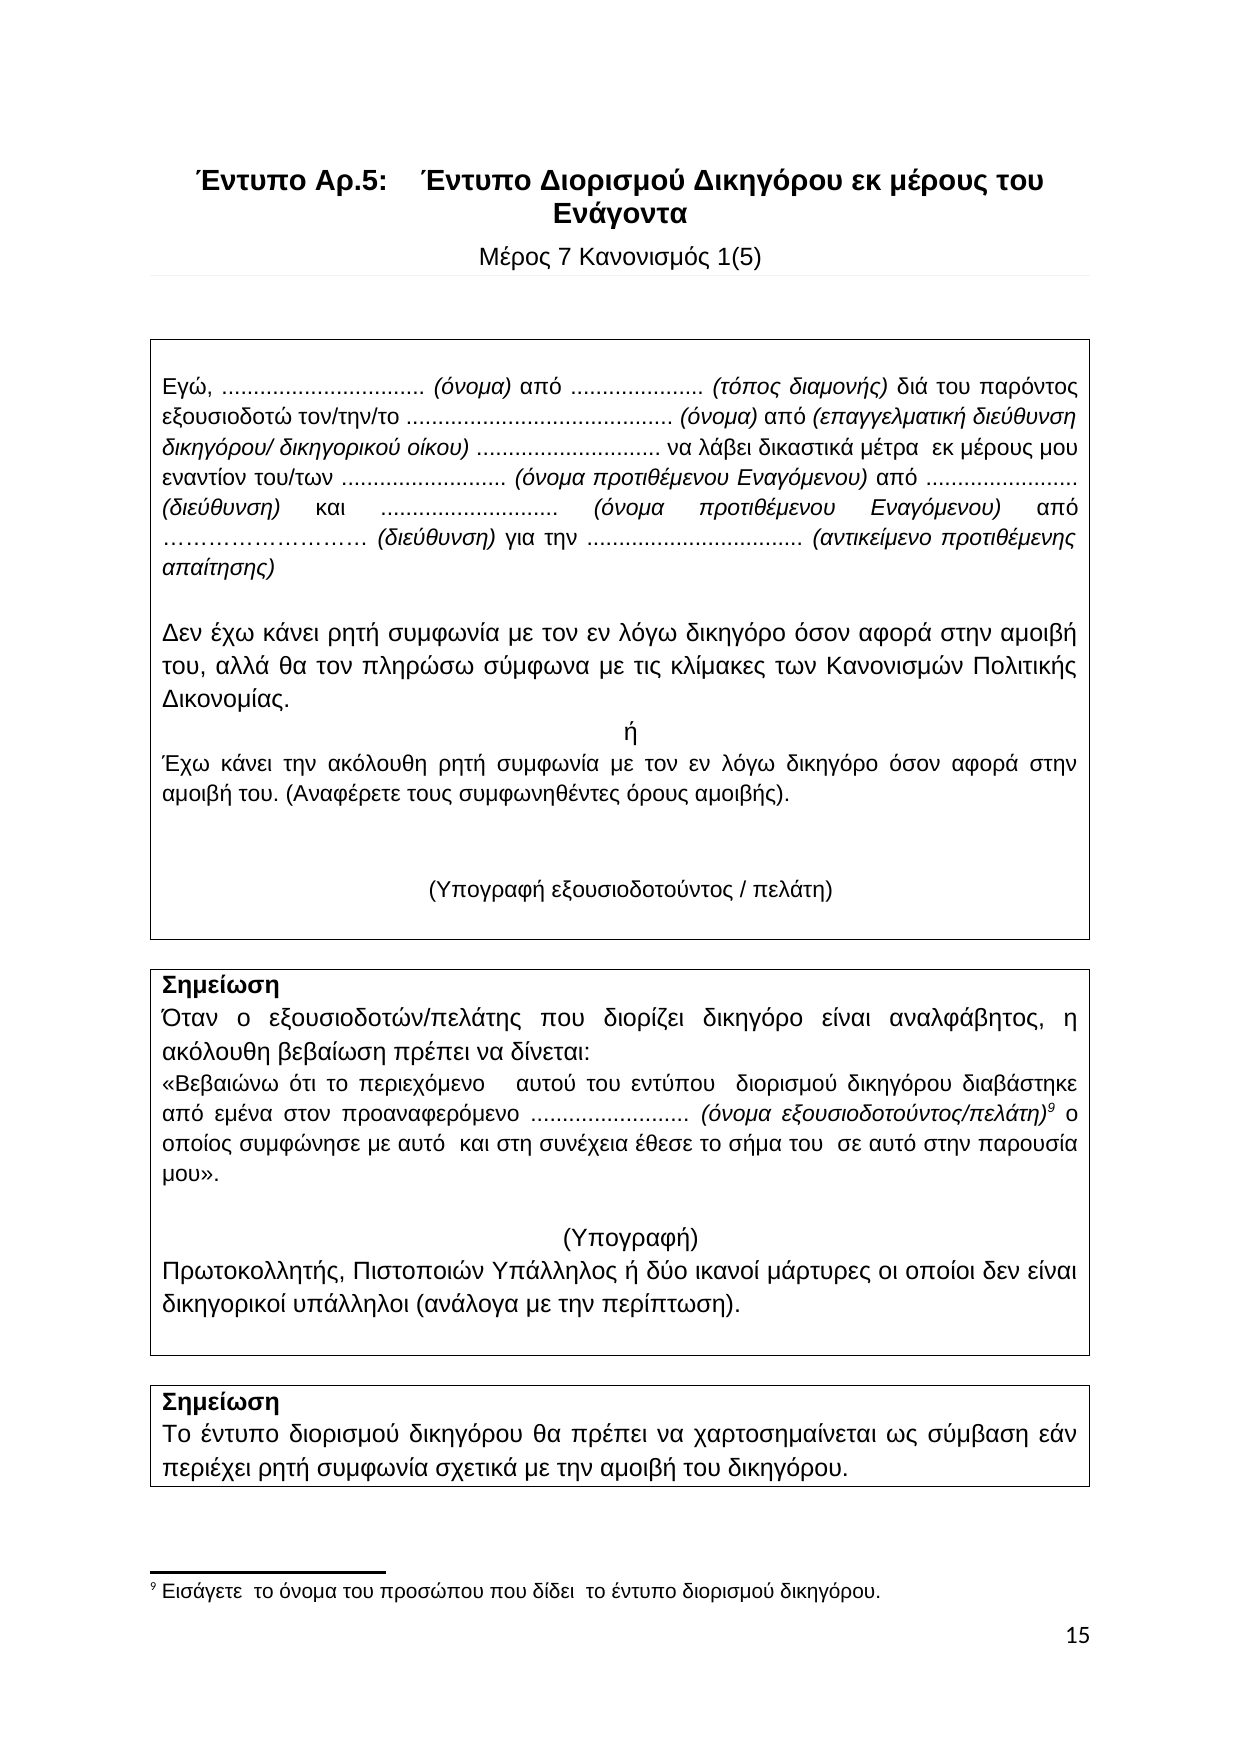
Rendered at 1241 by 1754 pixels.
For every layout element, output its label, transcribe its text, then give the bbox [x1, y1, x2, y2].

table_header Σημείωση Το έντυπο διορισμού δικηγόρου θα πρέπει να χαρτοσημαίνεται ως σύμβαση εάν περιέχει ρητή συμφωνία σχετικά με την αμοιβή του δικηγόρου. [151, 1386, 1089, 1486]
table_header Σημείωση Όταν ο εξουσιοδοτών/πελάτης που διορίζει δικηγόρο είναι αναλφάβητος, η ακόλουθη βεβαίωση πρέπει να δίνεται: «Βεβαιώνω ότι το περιεχόμενο αυτού του εντύπου διορισμού δικηγόρου διαβάστηκε από εμένα στον προαναφερόμενο ......................... (όνομα εξουσιοδοτούντος/πελάτη) ο οποίος συμφώνησε με αυτό και στη συνέχεια έθεσε το σήμα του σε αυτό στην παρουσία μου». (Υπογραφή) Πρωτοκολλητής, Πιστοποιών Υπάλληλος ή δύο ικανοί μάρτυρες οι οποίοι δεν είναι δικηγορικοί υπάλληλοι (ανάλογα με την περίπτωση). [151, 970, 1089, 1355]
table_header Εγώ, ................................ (όνομα) από ..................... (τόπος διαμονής) διά του παρόντος εξουσιοδοτώ τον/την/το .......................................... (όνομα) από (επαγγελματική διεύθυνση δικηγόρου/ δικηγορικού οίκου) ............................. να λάβει δικαστικά μέτρα εκ μέρους μου εναντίον του/των .......................... (όνομα προτιθέμενου Εναγόμενου) από ........................ (διεύθυνση) και ............................ (όνομα προτιθέμενου Εναγόμενου) από ……………………… (διεύθυνση) για την .................................. (αντικείμενο προτιθέμενης απαίτησης) Δεν έχω κάνει ρητή συμφωνία με τον εν λόγω δικηγόρο όσον αφορά στην αμοιβή του, αλλά θα τον πληρώσω σύμφωνα με τις κλίμακες των Κανονισμών Πολιτικής Δικονομίας. ή Έχω κάνει την ακόλουθη ρητή συμφωνία με τον εν λόγω δικηγόρο όσον αφορά στην αμοιβή του. (Αναφέρετε τους συμφωνηθέντες όρους αμοιβής). (Υπογραφή εξουσιοδοτούντος / πελάτη) [151, 340, 1089, 939]
text Μέρος 7 Κανονισμός 1(5) [150, 242, 1090, 271]
subtitle Έντυπο Αρ.5: Έντυπο Διορισμού Δικηγόρου εκ μέρους του Ενάγοντα [150, 162, 1090, 229]
